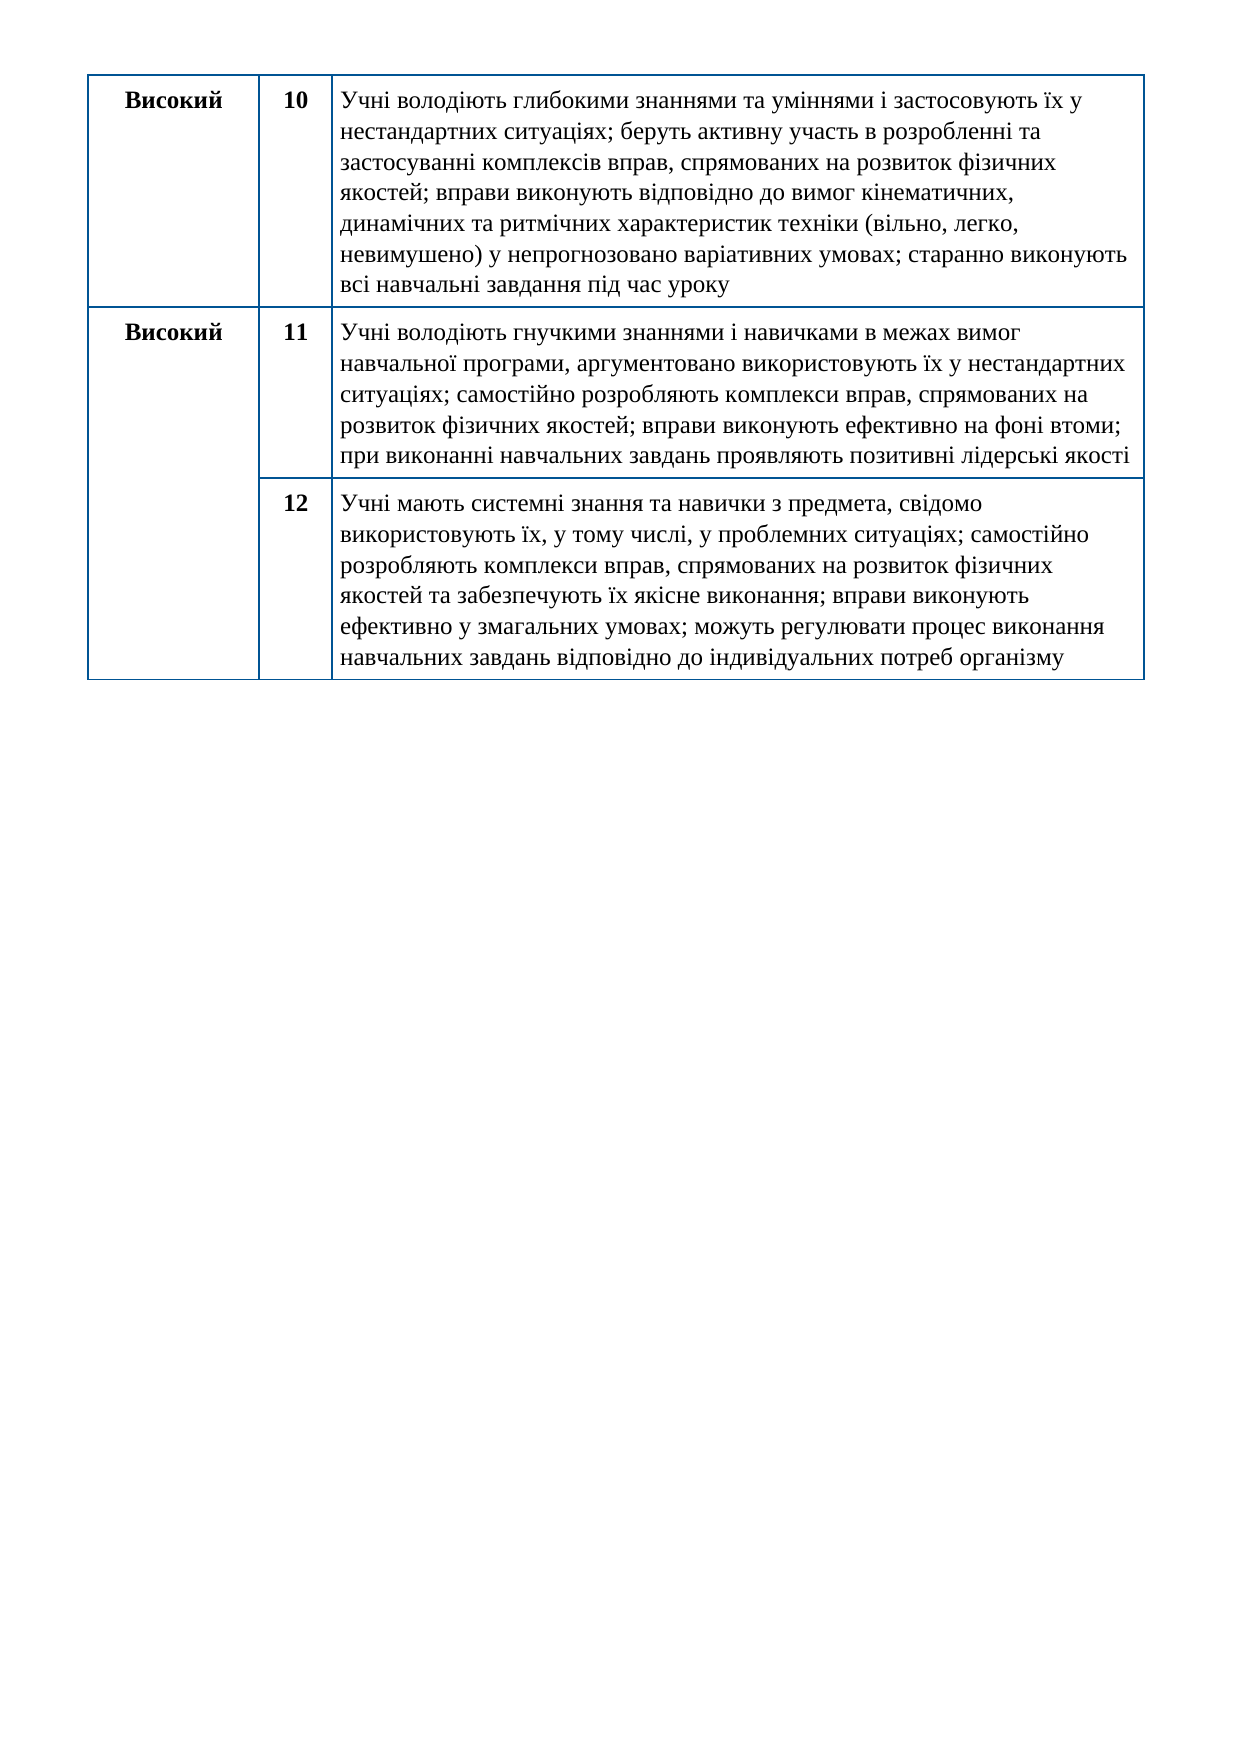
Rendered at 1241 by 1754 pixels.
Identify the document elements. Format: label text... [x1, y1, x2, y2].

table_cell Учні володіють гнучкими знаннями і навичками в межах вимог навчальної програми, аргументовано використовують їх у нестандартних ситуаціях; самостійно розробляють комплекси вправ, спрямованих на розвиток фізичних якостей; вправи виконують ефективно на фоні втоми; при виконанні навчальних завдань проявляють позитивні лідерські якості [333, 308, 1143, 477]
table_cell Високий [89, 76, 258, 306]
table_cell 11 [260, 308, 331, 477]
table_cell 10 [260, 76, 331, 306]
table_cell 12 [260, 479, 331, 678]
table_cell Учні мають системні знання та навички з предмета, свідомо використовують їх, у тому числі, у проблемних ситуаціях; самостійно розробляють комплекси вправ, спрямованих на розвиток фізичних якостей та забезпечують їх якісне виконання; вправи виконують ефективно у змагальних умовах; можуть регулювати процес виконання навчальних завдань відповідно до індивідуальних потреб організму [333, 479, 1143, 678]
table_cell Високий [89, 308, 258, 678]
table_cell Учні володіють глибокими знаннями та уміннями і застосовують їх у нестандартних ситуаціях; беруть активну участь в розробленні та застосуванні комплексів вправ, спрямованих на розвиток фізичних якостей; вправи виконують відповідно до вимог кінематичних, динамічних та ритмічних характеристик техніки (вільно, легко, невимушено) у непрогнозовано варіативних умовах; старанно виконують всі навчальні завдання під час уроку [333, 76, 1143, 306]
